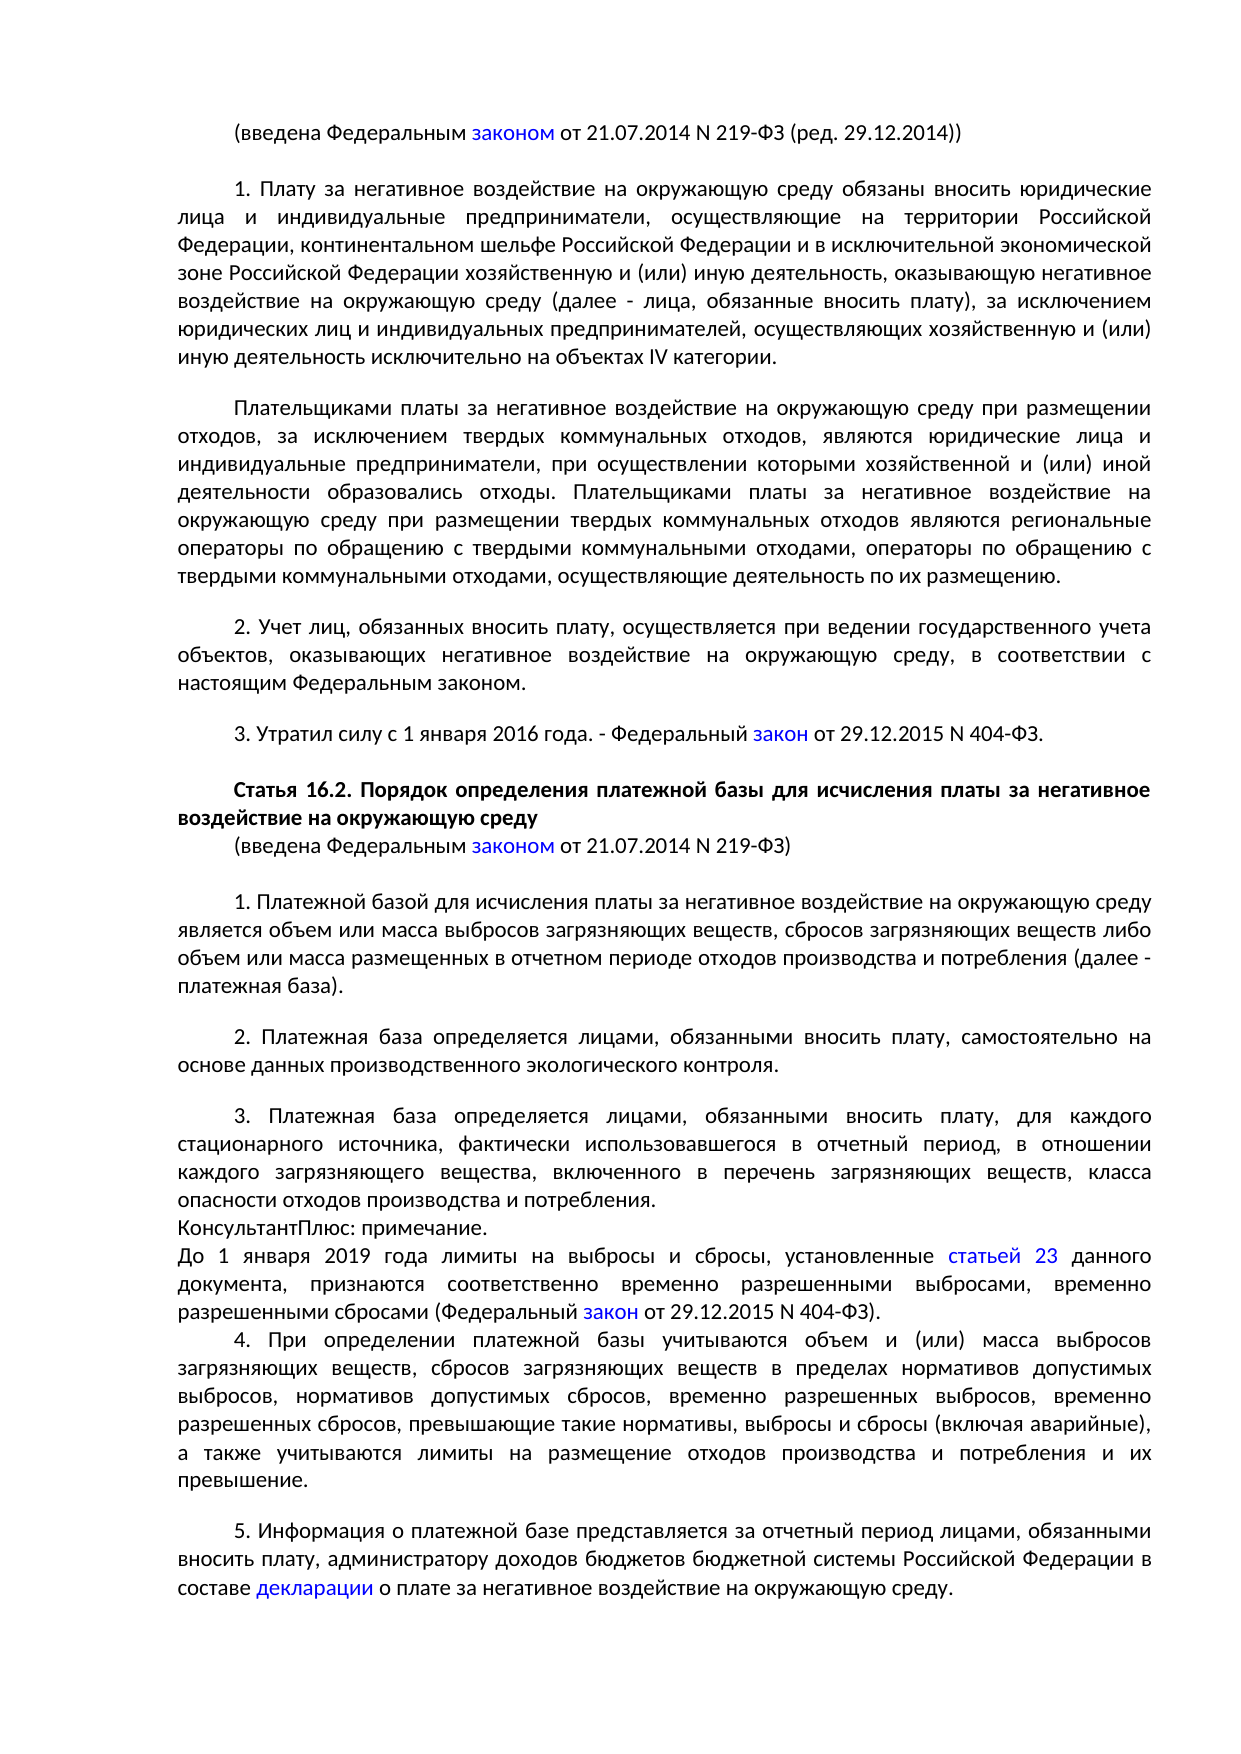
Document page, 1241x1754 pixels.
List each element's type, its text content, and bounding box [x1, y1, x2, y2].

text Плательщиками платы за негативное воздействие на окружающую среду при размещении отходов, за исключением твердых коммунальных отходов, являются юридические лица и индивидуальные предприниматели, при осуществлении которыми хозяйственной и (или) иной деятельности образовались отходы. Плательщиками платы за негативное воздействие на окружающую среду при размещении твердых коммунальных отходов являются региональные операторы по обращению с твердыми коммунальными отходами, операторы по обращению с твердыми коммунальными отходами, осуществляющие деятельность по их размещению. [177, 393, 1152, 589]
text 2. Платежная база определяется лицами, обязанными вносить плату, самостоятельно на основе данных производственного экологического контроля. [177, 1022, 1152, 1078]
text (введена Федеральным законом от 21.07.2014 N 219-ФЗ) [177, 831, 1152, 859]
text 1. Платежной базой для исчисления платы за негативное воздействие на окружающую среду является объем или масса выбросов загрязняющих веществ, сбросов загрязняющих веществ либо объем или масса размещенных в отчетном периоде отходов производства и потребления (далее - платежная база). [177, 887, 1152, 999]
text КонсультантПлюс: примечание. [177, 1213, 1152, 1241]
text (введена Федеральным законом от 21.07.2014 N 219-ФЗ (ред. 29.12.2014)) [177, 118, 1152, 146]
title Статья 16.2. Порядок определения платежной базы для исчисления платы за негативное воздействие на окружающую среду [177, 775, 1152, 831]
text 5. Информация о платежной базе представляется за отчетный период лицами, обязанными вносить плату, администратору доходов бюджетов бюджетной системы Российской Федерации в составе декларации о плате за негативное воздействие на окружающую среду. [177, 1517, 1152, 1601]
text 3. Платежная база определяется лицами, обязанными вносить плату, для каждого стационарного источника, фактически использовавшегося в отчетный период, в отношении каждого загрязняющего вещества, включенного в перечень загрязняющих веществ, класса опасности отходов производства и потребления. [177, 1101, 1152, 1213]
text До 1 января 2019 года лимиты на выбросы и сбросы, установленные статьей 23 данного документа, признаются соответственно временно разрешенными выбросами, временно разрешенными сбросами (Федеральный закон от 29.12.2015 N 404-ФЗ). [177, 1241, 1152, 1326]
text 1. Плату за негативное воздействие на окружающую среду обязаны вносить юридические лица и индивидуальные предприниматели, осуществляющие на территории Российской Федерации, континентальном шельфе Российской Федерации и в исключительной экономической зоне Российской Федерации хозяйственную и (или) иную деятельность, оказывающую негативное воздействие на окружающую среду (далее - лица, обязанные вносить плату), за исключением юридических лиц и индивидуальных предпринимателей, осуществляющих хозяйственную и (или) иную деятельность исключительно на объектах IV категории. [177, 174, 1152, 370]
text 3. Утратил силу с 1 января 2016 года. - Федеральный закон от 29.12.2015 N 404-ФЗ. [177, 719, 1152, 747]
text 4. При определении платежной базы учитываются объем и (или) масса выбросов загрязняющих веществ, сбросов загрязняющих веществ в пределах нормативов допустимых выбросов, нормативов допустимых сбросов, временно разрешенных выбросов, временно разрешенных сбросов, превышающие такие нормативы, выбросы и сбросы (включая аварийные), а также учитываются лимиты на размещение отходов производства и потребления и их превышение. [177, 1326, 1152, 1494]
text 2. Учет лиц, обязанных вносить плату, осуществляется при ведении государственного учета объектов, оказывающих негативное воздействие на окружающую среду, в соответствии с настоящим Федеральным законом. [177, 612, 1152, 696]
